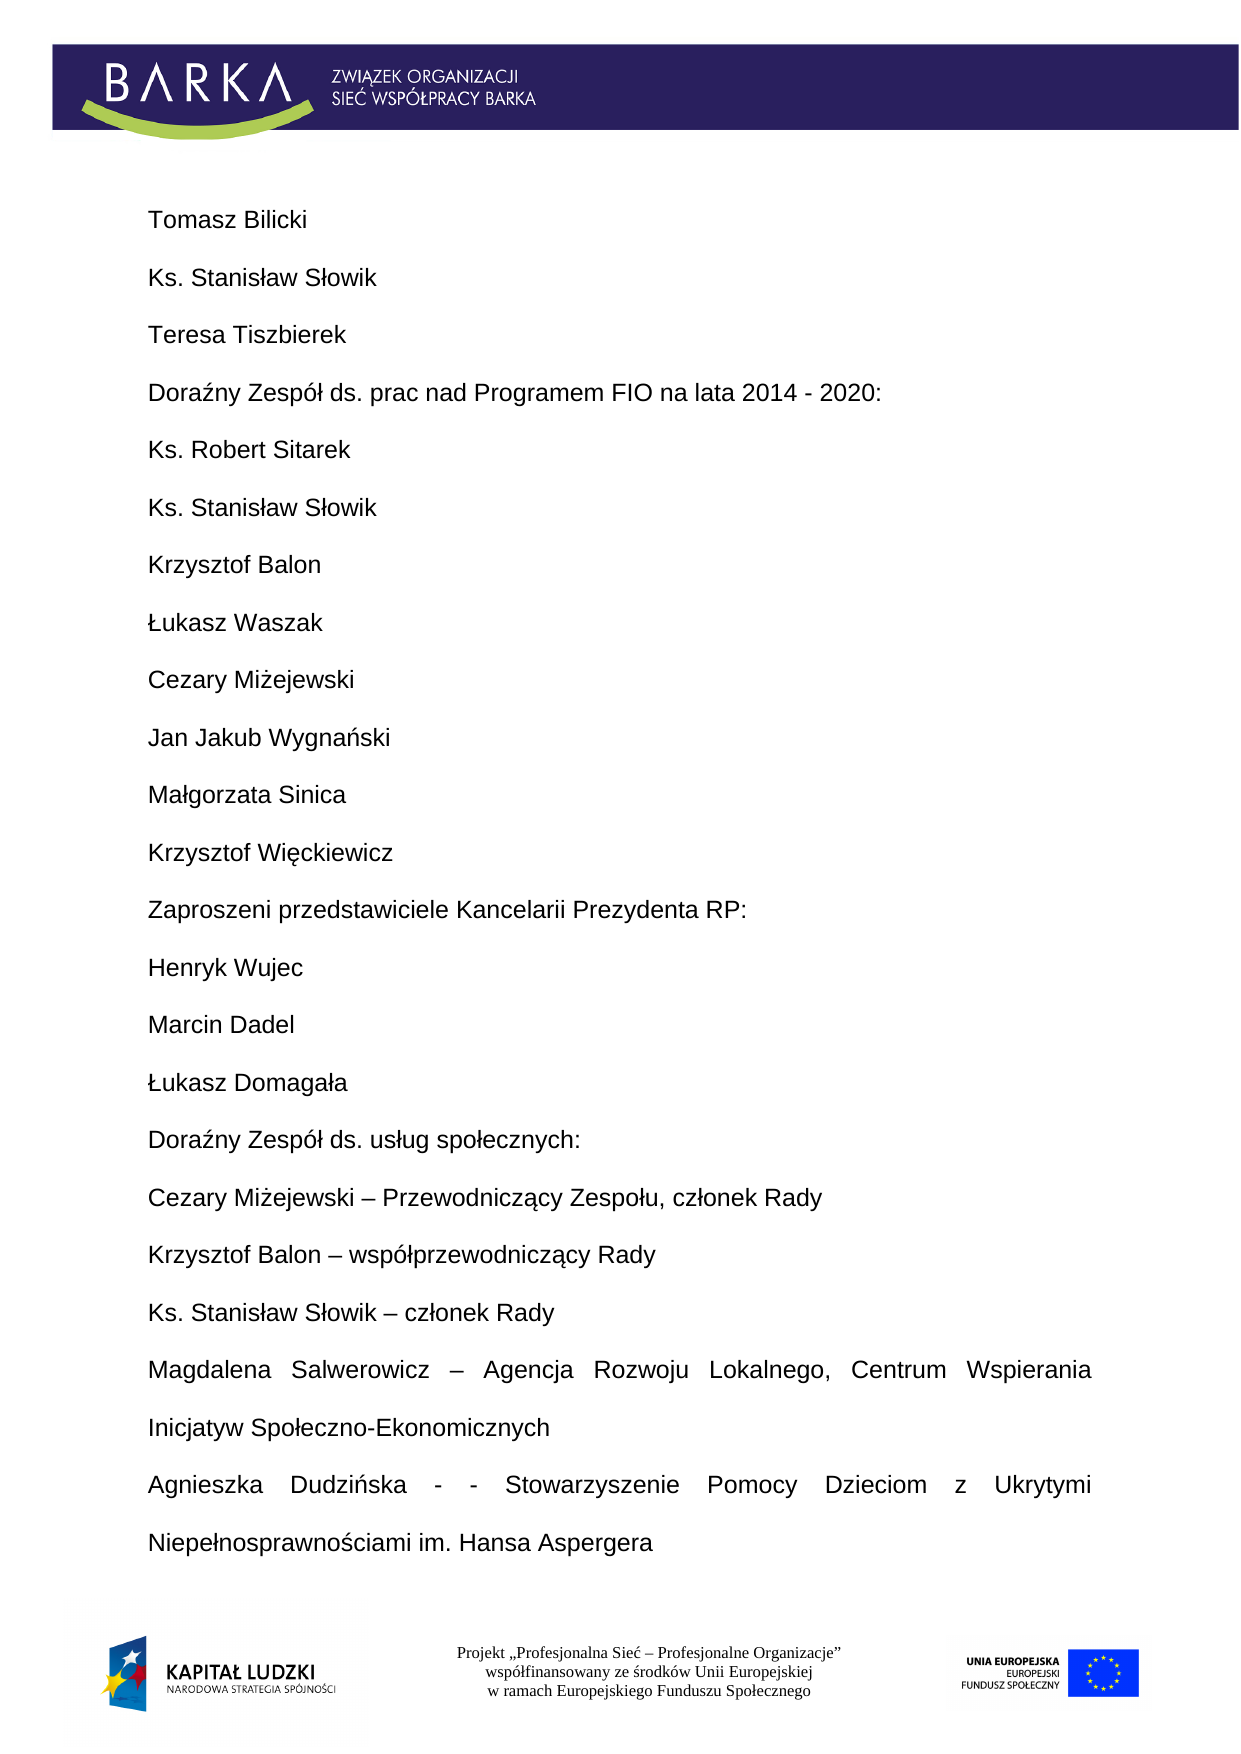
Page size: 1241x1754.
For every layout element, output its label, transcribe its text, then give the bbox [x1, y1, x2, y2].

text Łukasz Domagała [148, 1068, 1093, 1096]
text Ks. Robert Sitarek [148, 435, 1093, 464]
text Tomasz Bilicki [148, 153, 1093, 234]
picture [945, 1635, 1152, 1710]
text Magdalena Salwerowicz – Agencja Rozwoju Lokalnego, Centrum Wspierania Inicjatyw Społeczno-Ekonomicznych [148, 1355, 1093, 1441]
text Cezary Miżejewski – Przewodniczący Zespołu, członek Rady [148, 1183, 1093, 1211]
text Doraźny Zespół ds. usług społecznych: [148, 1125, 1093, 1154]
text Krzysztof Balon [148, 550, 1093, 579]
text Małgorzata Sinica [148, 780, 1093, 809]
text Łukasz Waszak [148, 608, 1093, 636]
picture [62, 1598, 369, 1746]
text Ks. Stanisław Słowik – członek Rady [148, 1298, 1093, 1326]
text Marcin Dadel [148, 1010, 1093, 1039]
text Doraźny Zespół ds. prac nad Programem FIO na lata 2014 - 2020: [148, 378, 1093, 406]
text Teresa Tiszbierek [148, 320, 1093, 349]
text Krzysztof Balon – współprzewodniczący Rady [148, 1240, 1093, 1269]
picture [0, 34, 1238, 153]
text Krzysztof Więckiewicz [148, 838, 1093, 866]
text Henryk Wujec [148, 953, 1093, 981]
text Ks. Stanisław Słowik [148, 493, 1093, 521]
text Ks. Stanisław Słowik [148, 263, 1093, 291]
text Cezary Miżejewski [148, 665, 1093, 694]
text Jan Jakub Wygnański [148, 723, 1093, 751]
text Zaproszeni przedstawiciele Kancelarii Prezydenta RP: [148, 895, 1093, 924]
text Agnieszka Dudzińska - - Stowarzyszenie Pomocy Dzieciom z Ukrytymi Niepełnosprawnościami im. Hansa Aspergera [148, 1470, 1093, 1556]
